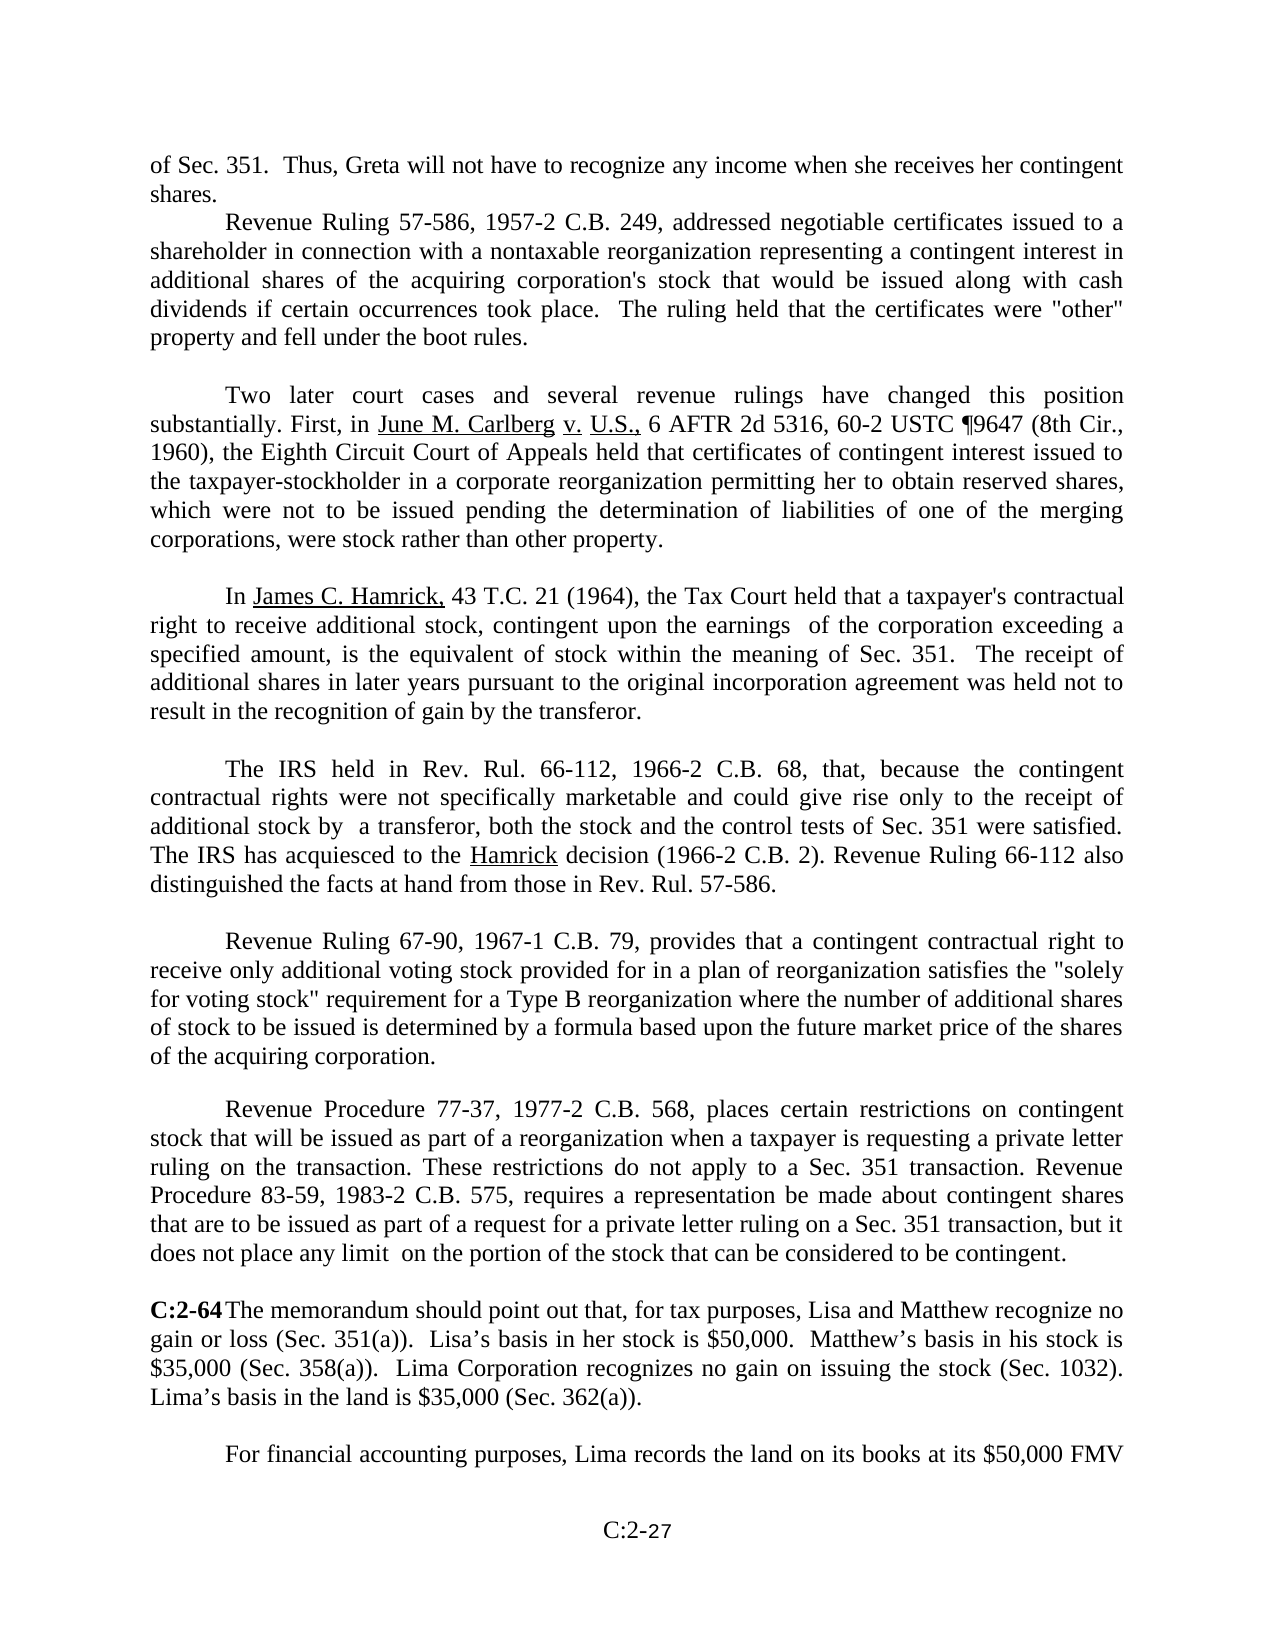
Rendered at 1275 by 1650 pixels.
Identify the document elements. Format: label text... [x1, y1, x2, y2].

text Revenue Ruling 67-90, 1967-1 C.B. 79, provides that a contingent contractual right to receive only additional voting stock provided for in a plan of reorganization satisfies the "solely for voting stock" requirement for a Type B reorganization where the number of additional shares of stock to be issued is determined by a formula based upon the future market price of the shares of the acquiring corporation. [150, 926, 1125, 1070]
text C:2-64 The memorandum should point out that, for tax purposes, Lisa and Matthew recognize no gain or loss (Sec. 351(a)). Lisa’s basis in her stock is $50,000. Matthew’s basis in his stock is $35,000 (Sec. 358(a)). Lima Corporation recognizes no gain on issuing the stock (Sec. 1032). Lima’s basis in the land is $35,000 (Sec. 362(a)). [150, 1295, 1125, 1410]
text In James C. Hamrick, 43 T.C. 21 (1964), the Tax Court held that a taxpayer's contractual right to receive additional stock, contingent upon the earnings of the corporation exceeding a specified amount, is the equivalent of stock within the meaning of Sec. 351. The receipt of additional shares in later years pursuant to the original incorporation agreement was held not to result in the recognition of gain by the transferor. [150, 581, 1125, 725]
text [150, 1439, 1125, 1468]
text Revenue Procedure 77-37, 1977-2 C.B. 568, places certain restrictions on contingent stock that will be issued as part of a reorganization when a taxpayer is requesting a private letter ruling on the transaction. These restrictions do not apply to a Sec. 351 transaction. Revenue Procedure 83-59, 1983-2 C.B. 575, requires a representation be made about contingent shares that are to be issued as part of a request for a private letter ruling on a Sec. 351 transaction, but it does not place any limit on the portion of the stock that can be considered to be contingent. [150, 1094, 1125, 1267]
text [150, 150, 1125, 207]
text Two later court cases and several revenue rulings have changed this position substantially. First, in June M. Carlberg v. U.S., 6 AFTR 2d 5316, 60-2 USTC ¶9647 (8th Cir., 1960), the Eighth Circuit Court of Appeals held that certificates of contingent interest issued to the taxpayer-stockholder in a corporate reorganization permitting her to obtain reserved shares, which were not to be issued pending the determination of liabilities of one of the merging corporations, were stock rather than other property. [150, 380, 1125, 552]
text The IRS held in Rev. Rul. 66-112, 1966-2 C.B. 68, that, because the contingent contractual rights were not specifically marketable and could give rise only to the receipt of additional stock by a transferor, both the stock and the control tests of Sec. 351 were satisfied. The IRS has acquiesced to the Hamrick decision (1966-2 C.B. 2). Revenue Ruling 66-112 also distinguished the facts at hand from those in Rev. Rul. 57-586. [150, 754, 1125, 897]
text Revenue Ruling 57-586, 1957-2 C.B. 249, addressed negotiable certificates issued to a shareholder in connection with a nontaxable reorganization representing a contingent interest in additional shares of the acquiring corporation's stock that would be issued along with cash dividends if certain occurrences took place. The ruling held that the certificates were "other" property and fell under the boot rules. [150, 207, 1125, 351]
